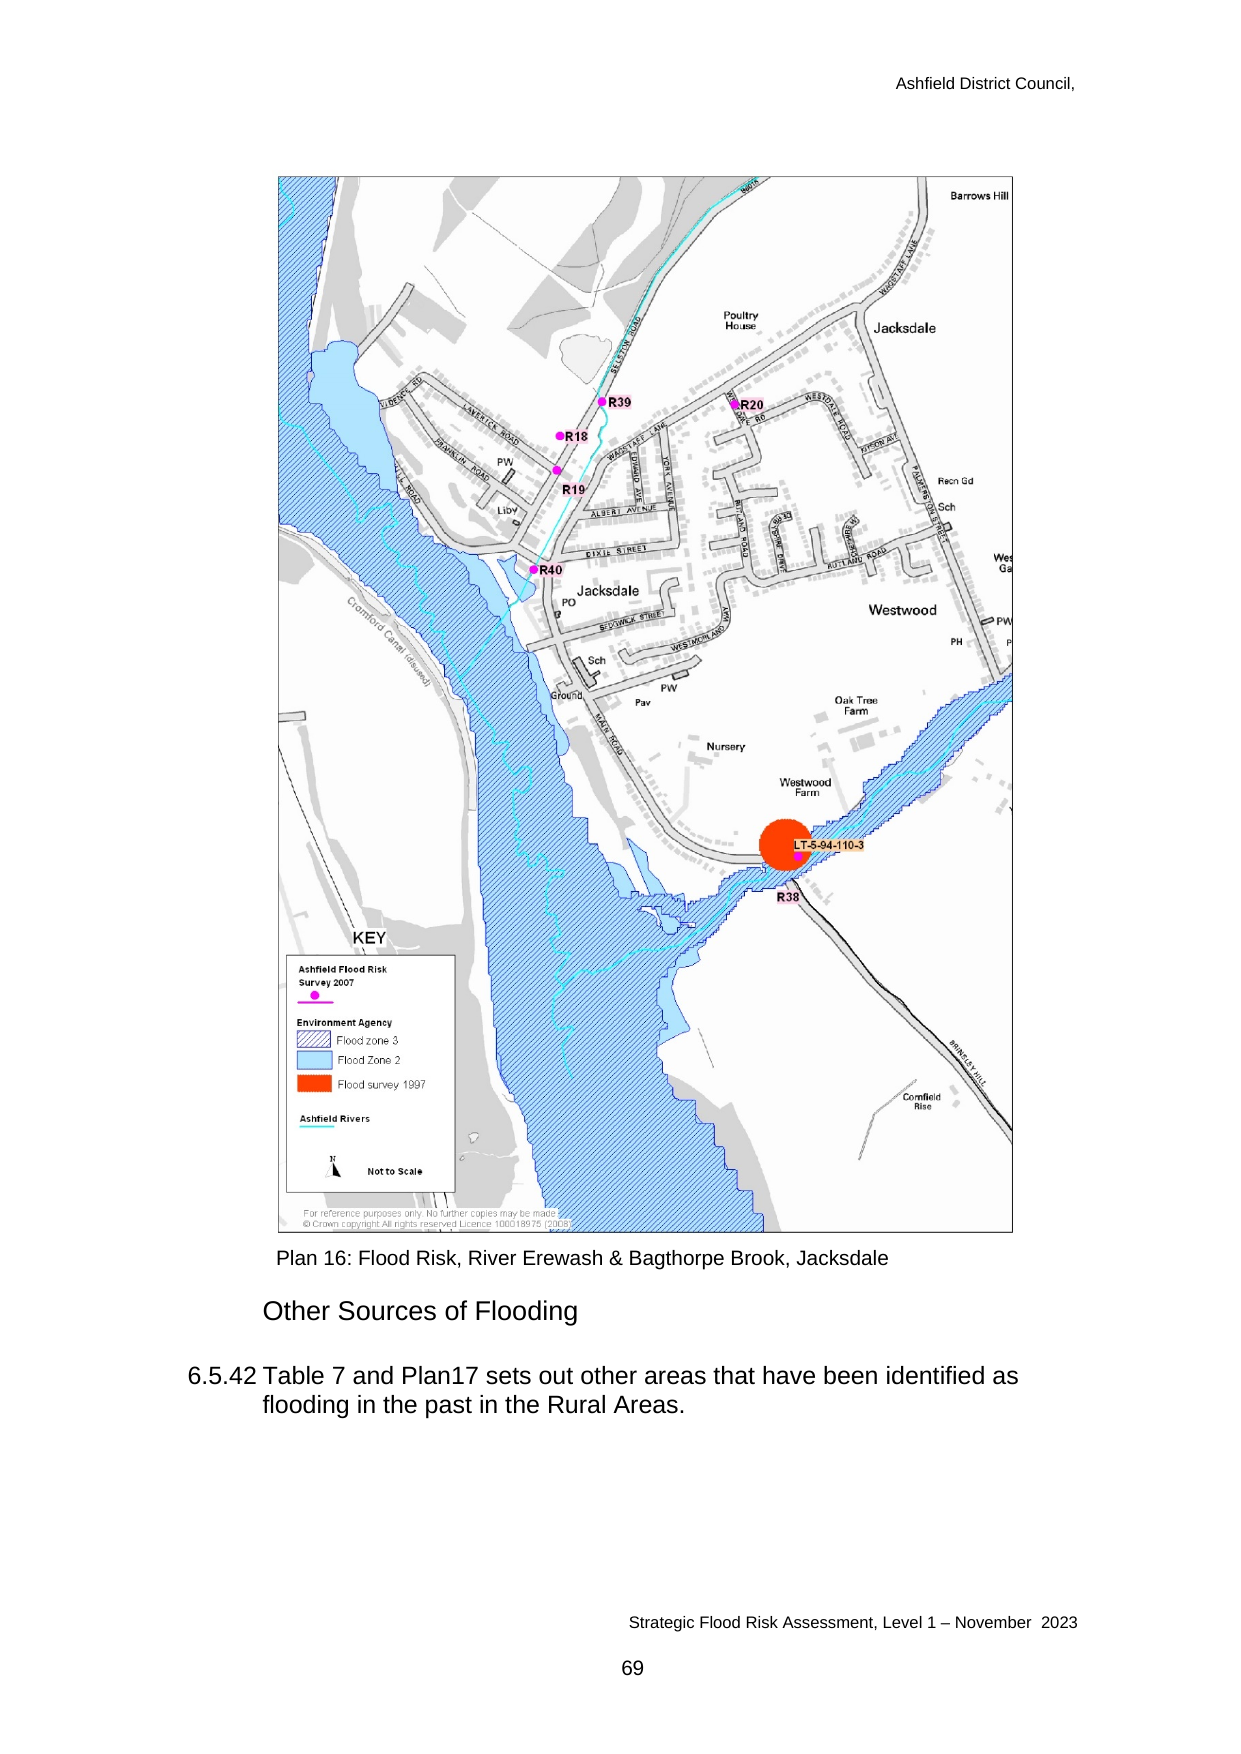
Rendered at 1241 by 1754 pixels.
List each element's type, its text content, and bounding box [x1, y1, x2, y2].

text Plan 16: Flood Risk, River Erewash & Bagthorpe Brook, Jacksdale [187, 1246, 1078, 1270]
text 6.5.42 Table 7 and Plan17 sets out other areas that have been identified as flooding in the past in the Rural Areas. [187, 1361, 1078, 1418]
picture [261, 160, 1027, 1246]
subtitle Other Sources of Flooding [187, 1295, 1078, 1326]
